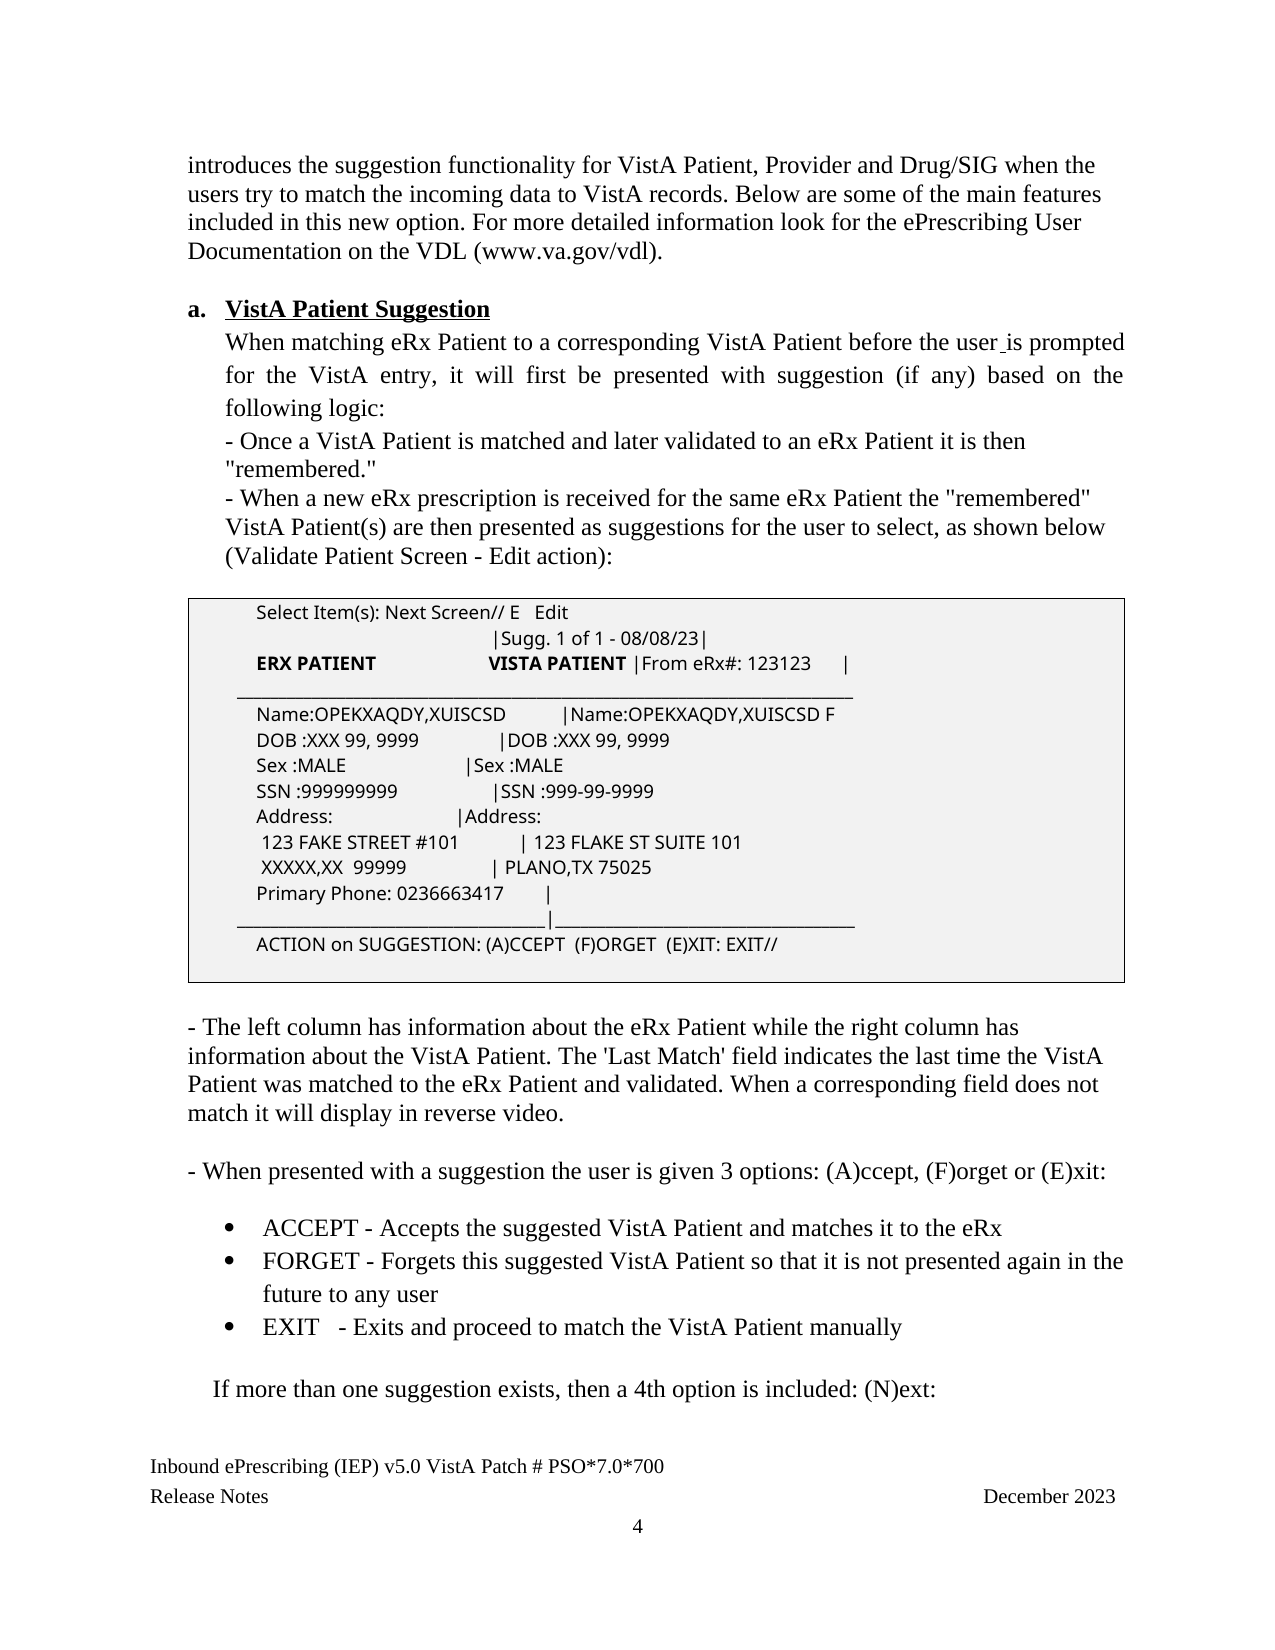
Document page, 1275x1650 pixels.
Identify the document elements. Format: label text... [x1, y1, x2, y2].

list ACCEPT - Accepts the suggested VistA Patient and matches it to the eRx [225, 1213, 1125, 1242]
text - When presented with a suggestion the user is given 3 options: (A)ccept, (F)orget or (E)xit: [187, 1156, 1125, 1184]
list VistA Patient Suggestion [187, 294, 1125, 322]
text - The left column has information about the eRx Patient while the right column has information about the VistA Patient. The 'Last Match' field indicates the last time the VistA Patient was matched to the eRx Patient and validated. When a corresponding field does not match it will display in reverse video. [187, 1012, 1125, 1127]
table_header Select Item(s): Next Screen// E Edit |Sugg. 1 of 1 - 08/08/23| ERX PATIENT VISTA PATIENT |From eRx#: 123123 | __________________________________________________________________________ Name:OPEKXAQDY,XUISCSD |Name:OPEKXAQDY,XUISCSD F DOB :XXX 99, 9999 |DOB :XXX 99, 9999 Sex :MALE |Sex :MALE SSN :999999999 |SSN :999-99-9999 Address: |Address: 123 FAKE STREET #101 | 123 FLAKE ST SUITE 101 XXXXX,XX 99999 | PLANO,TX 75025 Primary Phone: 0236663417 | _____________________________________|____________________________________ ACTION on SUGGESTION: (A)CCEPT (F)ORGET (E)XIT: EXIT// [189, 599, 1124, 982]
list EXIT - Exits and proceed to match the VistA Patient manually [225, 1312, 1125, 1341]
text - When a new eRx prescription is received for the same eRx Patient the "remembered" VistA Patient(s) are then presented as suggestions for the user to select, as shown below (Validate Patient Screen - Edit action): [225, 483, 1125, 569]
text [187, 150, 1125, 265]
text - Once a VistA Patient is matched and later validated to an eRx Patient it is then "remembered." [225, 426, 1125, 483]
list When matching eRx Patient to a corresponding VistA Patient before the user is prompted for the VistA entry, it will first be presented with suggestion (if any) based on the following logic: [225, 327, 1125, 422]
text If more than one suggestion exists, then a 4th option is included: (N)ext: [187, 1374, 1125, 1403]
list FORGET - Forgets this suggested VistA Patient so that it is not presented again in the future to any user [225, 1246, 1125, 1308]
